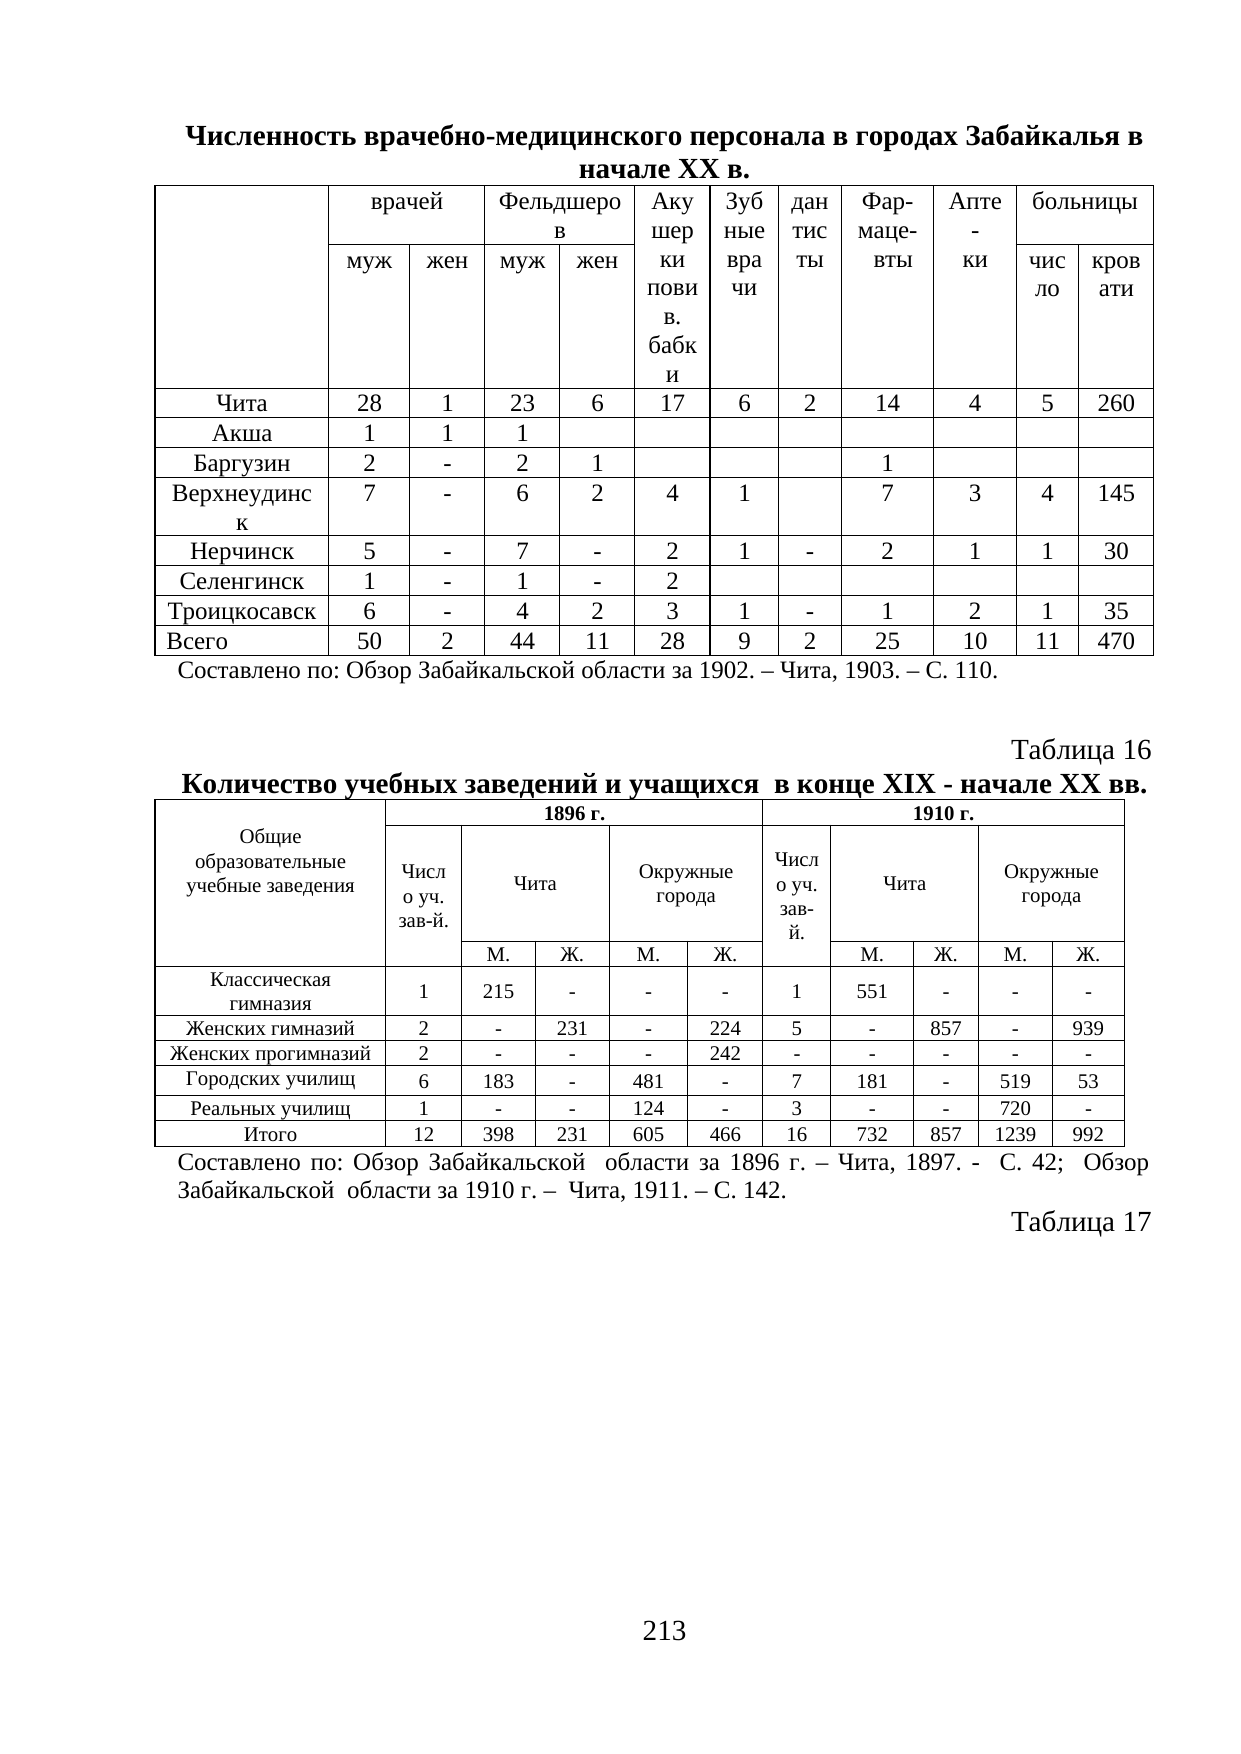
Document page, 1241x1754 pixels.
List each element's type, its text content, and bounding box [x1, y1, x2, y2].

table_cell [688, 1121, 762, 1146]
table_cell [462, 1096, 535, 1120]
text Таблица 16 [177, 732, 1152, 766]
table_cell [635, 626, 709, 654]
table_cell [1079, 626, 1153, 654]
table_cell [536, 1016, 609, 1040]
text Составлено по: Обзор Забайкальской области за 1902. – Чита, 1903. – С. 110. [177, 656, 1152, 684]
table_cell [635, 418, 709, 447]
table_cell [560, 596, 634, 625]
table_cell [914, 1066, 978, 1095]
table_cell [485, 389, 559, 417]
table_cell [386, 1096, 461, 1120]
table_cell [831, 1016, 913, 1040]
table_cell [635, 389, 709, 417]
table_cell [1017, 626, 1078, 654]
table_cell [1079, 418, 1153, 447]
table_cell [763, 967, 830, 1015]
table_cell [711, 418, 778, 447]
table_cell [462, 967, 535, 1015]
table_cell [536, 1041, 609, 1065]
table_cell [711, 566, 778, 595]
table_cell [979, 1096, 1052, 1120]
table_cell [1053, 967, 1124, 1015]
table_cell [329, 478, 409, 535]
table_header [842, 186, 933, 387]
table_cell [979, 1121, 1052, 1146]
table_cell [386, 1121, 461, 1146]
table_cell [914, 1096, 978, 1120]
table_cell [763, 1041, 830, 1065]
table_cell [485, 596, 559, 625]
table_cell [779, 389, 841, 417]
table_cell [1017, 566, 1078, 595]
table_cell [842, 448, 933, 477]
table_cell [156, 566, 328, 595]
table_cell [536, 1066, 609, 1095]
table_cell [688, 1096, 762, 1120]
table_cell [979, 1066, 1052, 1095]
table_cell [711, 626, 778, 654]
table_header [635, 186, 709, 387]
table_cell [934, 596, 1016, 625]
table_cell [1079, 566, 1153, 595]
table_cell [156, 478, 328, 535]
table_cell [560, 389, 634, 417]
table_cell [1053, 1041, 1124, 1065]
text Составлено по: Обзор Забайкальской области за 1896 г. – Чита, 1897. - С. 42; Обзор Забайкальской области за 1910 г. – Чита, 1911. – С. 142. [177, 1147, 1152, 1204]
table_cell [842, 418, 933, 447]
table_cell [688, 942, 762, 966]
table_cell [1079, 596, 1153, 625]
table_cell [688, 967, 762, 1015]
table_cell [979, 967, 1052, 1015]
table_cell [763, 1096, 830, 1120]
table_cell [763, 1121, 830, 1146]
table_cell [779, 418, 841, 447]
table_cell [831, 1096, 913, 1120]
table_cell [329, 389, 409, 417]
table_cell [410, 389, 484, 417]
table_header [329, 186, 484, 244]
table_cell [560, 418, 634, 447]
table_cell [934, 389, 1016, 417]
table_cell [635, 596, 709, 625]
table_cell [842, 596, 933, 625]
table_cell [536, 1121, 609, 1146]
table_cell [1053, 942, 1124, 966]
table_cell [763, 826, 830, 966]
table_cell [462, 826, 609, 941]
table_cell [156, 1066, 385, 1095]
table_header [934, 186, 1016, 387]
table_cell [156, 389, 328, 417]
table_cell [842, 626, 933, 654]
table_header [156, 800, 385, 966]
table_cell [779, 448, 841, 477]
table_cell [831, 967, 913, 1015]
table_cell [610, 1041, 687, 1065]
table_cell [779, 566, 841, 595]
text Таблица 17 [177, 1204, 1152, 1238]
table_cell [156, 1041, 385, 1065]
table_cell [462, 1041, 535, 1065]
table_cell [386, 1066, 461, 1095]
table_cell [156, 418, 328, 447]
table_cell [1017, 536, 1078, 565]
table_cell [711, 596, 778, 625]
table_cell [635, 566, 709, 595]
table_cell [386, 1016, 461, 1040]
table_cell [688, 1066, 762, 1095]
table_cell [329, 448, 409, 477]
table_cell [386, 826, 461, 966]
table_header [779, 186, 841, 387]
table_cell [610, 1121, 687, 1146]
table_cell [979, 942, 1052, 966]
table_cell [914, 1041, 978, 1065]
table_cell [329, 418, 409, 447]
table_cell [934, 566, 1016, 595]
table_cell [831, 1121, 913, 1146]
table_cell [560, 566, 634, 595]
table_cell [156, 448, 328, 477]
text Количество учебных заведений и учащихся в конце XIX - начале ХХ вв. [177, 766, 1152, 799]
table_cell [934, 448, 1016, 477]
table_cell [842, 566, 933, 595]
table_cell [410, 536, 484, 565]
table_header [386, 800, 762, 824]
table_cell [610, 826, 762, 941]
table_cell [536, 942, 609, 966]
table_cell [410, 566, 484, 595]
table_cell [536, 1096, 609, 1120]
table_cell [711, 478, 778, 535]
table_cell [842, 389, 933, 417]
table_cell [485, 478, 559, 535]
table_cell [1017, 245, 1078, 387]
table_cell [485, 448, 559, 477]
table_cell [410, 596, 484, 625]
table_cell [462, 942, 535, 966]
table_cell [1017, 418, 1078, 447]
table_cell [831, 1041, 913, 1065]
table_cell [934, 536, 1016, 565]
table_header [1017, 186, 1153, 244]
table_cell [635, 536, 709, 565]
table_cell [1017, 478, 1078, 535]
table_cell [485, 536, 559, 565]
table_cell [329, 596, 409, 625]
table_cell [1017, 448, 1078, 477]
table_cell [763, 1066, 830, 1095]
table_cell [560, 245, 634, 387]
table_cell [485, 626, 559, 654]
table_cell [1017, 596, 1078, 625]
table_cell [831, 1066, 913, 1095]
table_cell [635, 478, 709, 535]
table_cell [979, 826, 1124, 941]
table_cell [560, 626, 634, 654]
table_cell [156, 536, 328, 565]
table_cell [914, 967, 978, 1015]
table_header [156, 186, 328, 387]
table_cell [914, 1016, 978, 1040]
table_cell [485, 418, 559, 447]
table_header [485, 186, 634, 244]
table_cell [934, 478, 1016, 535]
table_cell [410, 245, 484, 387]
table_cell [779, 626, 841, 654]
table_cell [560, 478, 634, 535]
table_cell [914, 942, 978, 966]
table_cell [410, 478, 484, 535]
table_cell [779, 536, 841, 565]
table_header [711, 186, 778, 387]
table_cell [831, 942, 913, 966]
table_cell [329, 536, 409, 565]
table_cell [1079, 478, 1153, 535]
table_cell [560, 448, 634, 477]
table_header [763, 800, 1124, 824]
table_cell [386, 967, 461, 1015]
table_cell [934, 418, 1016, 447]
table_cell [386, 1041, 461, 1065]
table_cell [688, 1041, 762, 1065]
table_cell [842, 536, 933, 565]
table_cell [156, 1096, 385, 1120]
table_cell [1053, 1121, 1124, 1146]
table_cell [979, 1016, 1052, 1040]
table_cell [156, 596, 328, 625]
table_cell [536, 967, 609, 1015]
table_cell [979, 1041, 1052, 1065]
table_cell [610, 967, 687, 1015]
text Численность врачебно-медицинского персонала в городах Забайкалья в начале ХХ в. [177, 118, 1152, 185]
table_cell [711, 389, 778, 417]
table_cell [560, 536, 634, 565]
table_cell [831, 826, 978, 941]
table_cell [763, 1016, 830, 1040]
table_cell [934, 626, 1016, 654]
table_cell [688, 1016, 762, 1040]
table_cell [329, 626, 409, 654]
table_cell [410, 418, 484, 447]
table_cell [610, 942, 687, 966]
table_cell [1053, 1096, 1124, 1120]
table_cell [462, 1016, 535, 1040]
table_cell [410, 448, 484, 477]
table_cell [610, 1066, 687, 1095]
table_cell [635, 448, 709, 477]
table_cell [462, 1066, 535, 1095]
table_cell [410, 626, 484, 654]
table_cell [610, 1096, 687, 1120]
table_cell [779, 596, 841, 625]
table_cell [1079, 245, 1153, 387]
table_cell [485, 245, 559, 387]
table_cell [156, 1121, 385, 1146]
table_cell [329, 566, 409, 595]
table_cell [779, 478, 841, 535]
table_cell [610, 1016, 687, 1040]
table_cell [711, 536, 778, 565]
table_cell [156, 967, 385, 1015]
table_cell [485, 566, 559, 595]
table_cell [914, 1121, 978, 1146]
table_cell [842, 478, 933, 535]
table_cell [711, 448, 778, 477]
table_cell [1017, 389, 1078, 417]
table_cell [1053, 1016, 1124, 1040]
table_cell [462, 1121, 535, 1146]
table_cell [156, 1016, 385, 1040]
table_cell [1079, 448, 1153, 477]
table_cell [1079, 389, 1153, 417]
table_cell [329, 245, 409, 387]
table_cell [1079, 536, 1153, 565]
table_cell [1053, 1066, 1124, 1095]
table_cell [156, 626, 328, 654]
